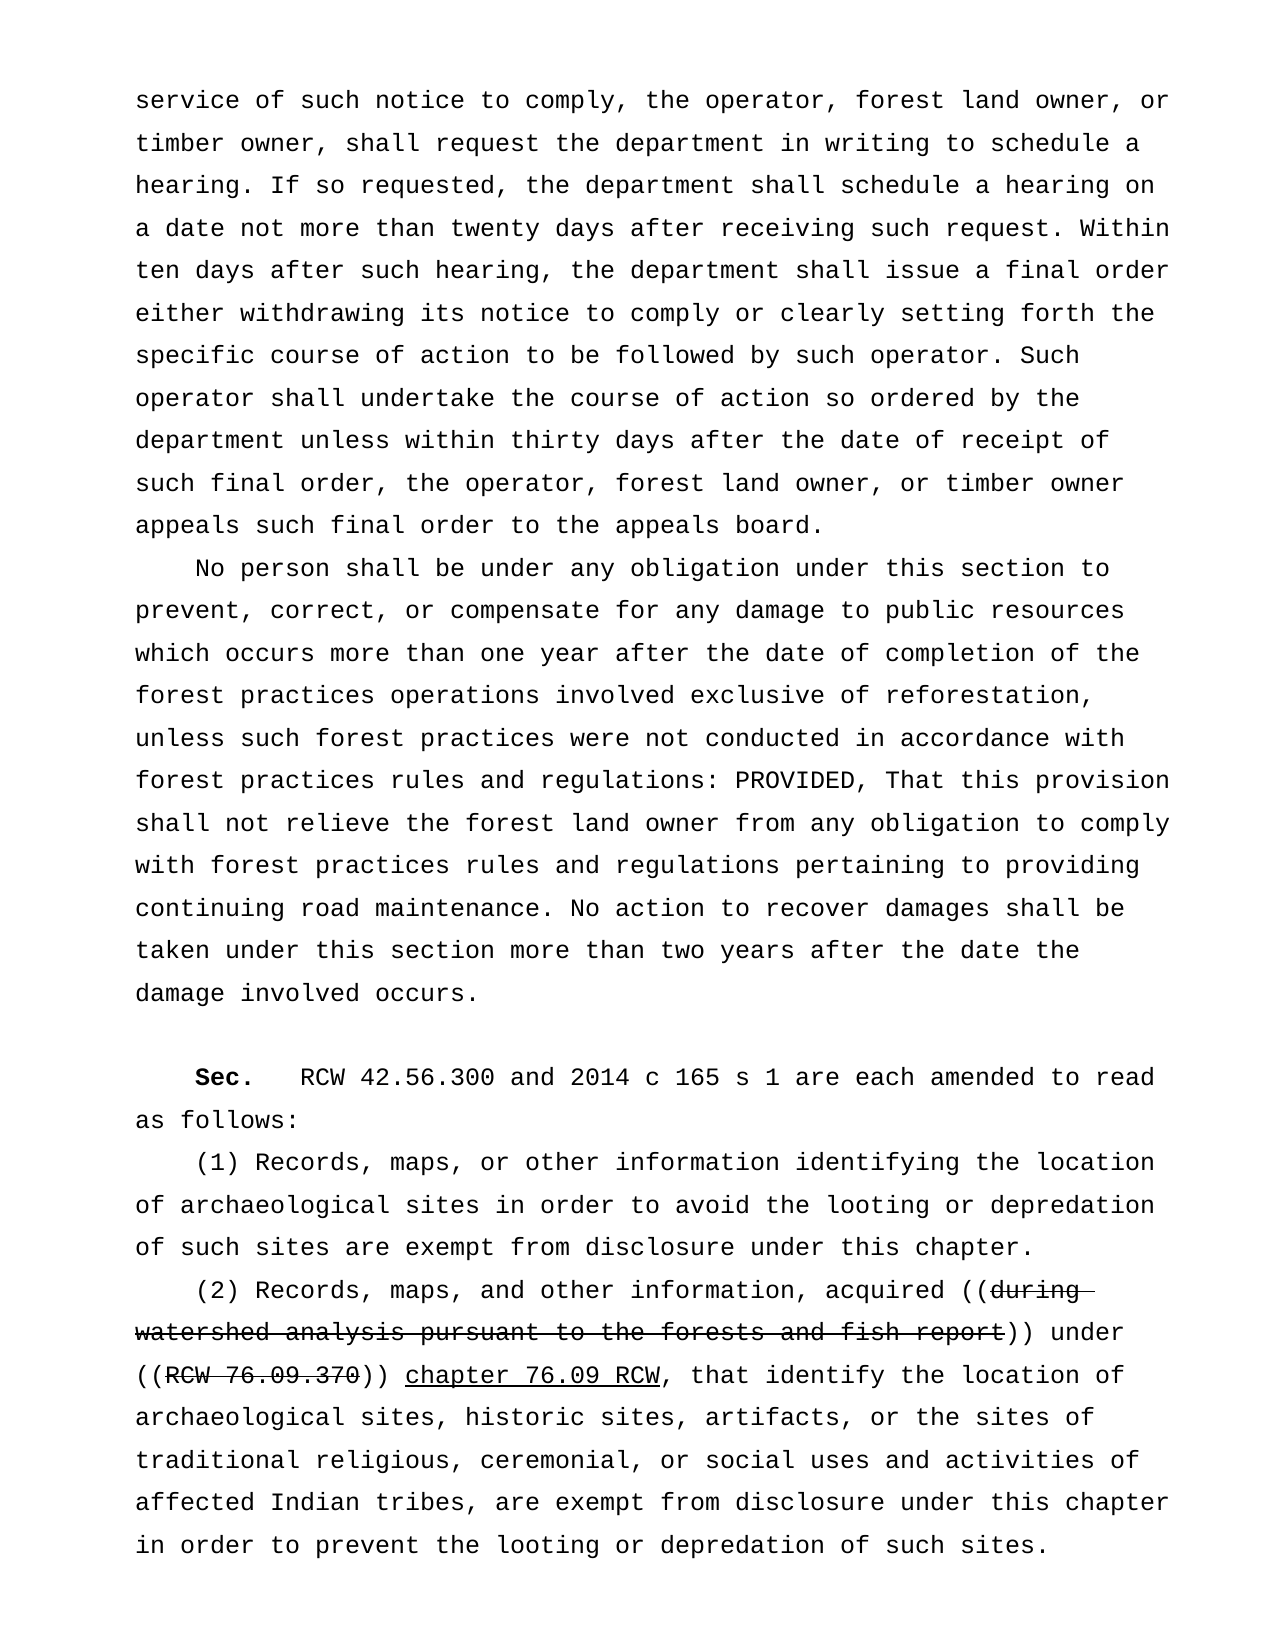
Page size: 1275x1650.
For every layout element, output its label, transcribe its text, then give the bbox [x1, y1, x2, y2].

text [135, 75, 1170, 542]
text No person shall be under any obligation under this section to prevent, correct, or compensate for any damage to public resources which occurs more than one year after the date of completion of the forest practices operations involved exclusive of reforestation, unless such forest practices were not conducted in accordance with forest practices rules and regulations: PROVIDED, That this provision shall not relieve the forest land owner from any obligation to comply with forest practices rules and regulations pertaining to providing continuing road maintenance. No action to recover damages shall be taken under this section more than two years after the date the damage involved occurs. [135, 542, 1170, 1010]
text Sec. RCW 42.56.300 and 2014 c 165 s 1 are each amended to read as follows: [135, 1052, 1170, 1137]
text (1) Records, maps, or other information identifying the location of archaeological sites in order to avoid the looting or depredation of such sites are exempt from disclosure under this chapter. [135, 1137, 1170, 1264]
text (2) Records, maps, and other information, acquired ((during watershed analysis pursuant to the forests and fish report)) under ((RCW 76.09.370)) chapter 76.09 RCW, that identify the location of archaeological sites, historic sites, artifacts, or the sites of traditional religious, ceremonial, or social uses and activities of affected Indian tribes, are exempt from disclosure under this chapter in order to prevent the looting or depredation of such sites. [135, 1264, 1170, 1562]
